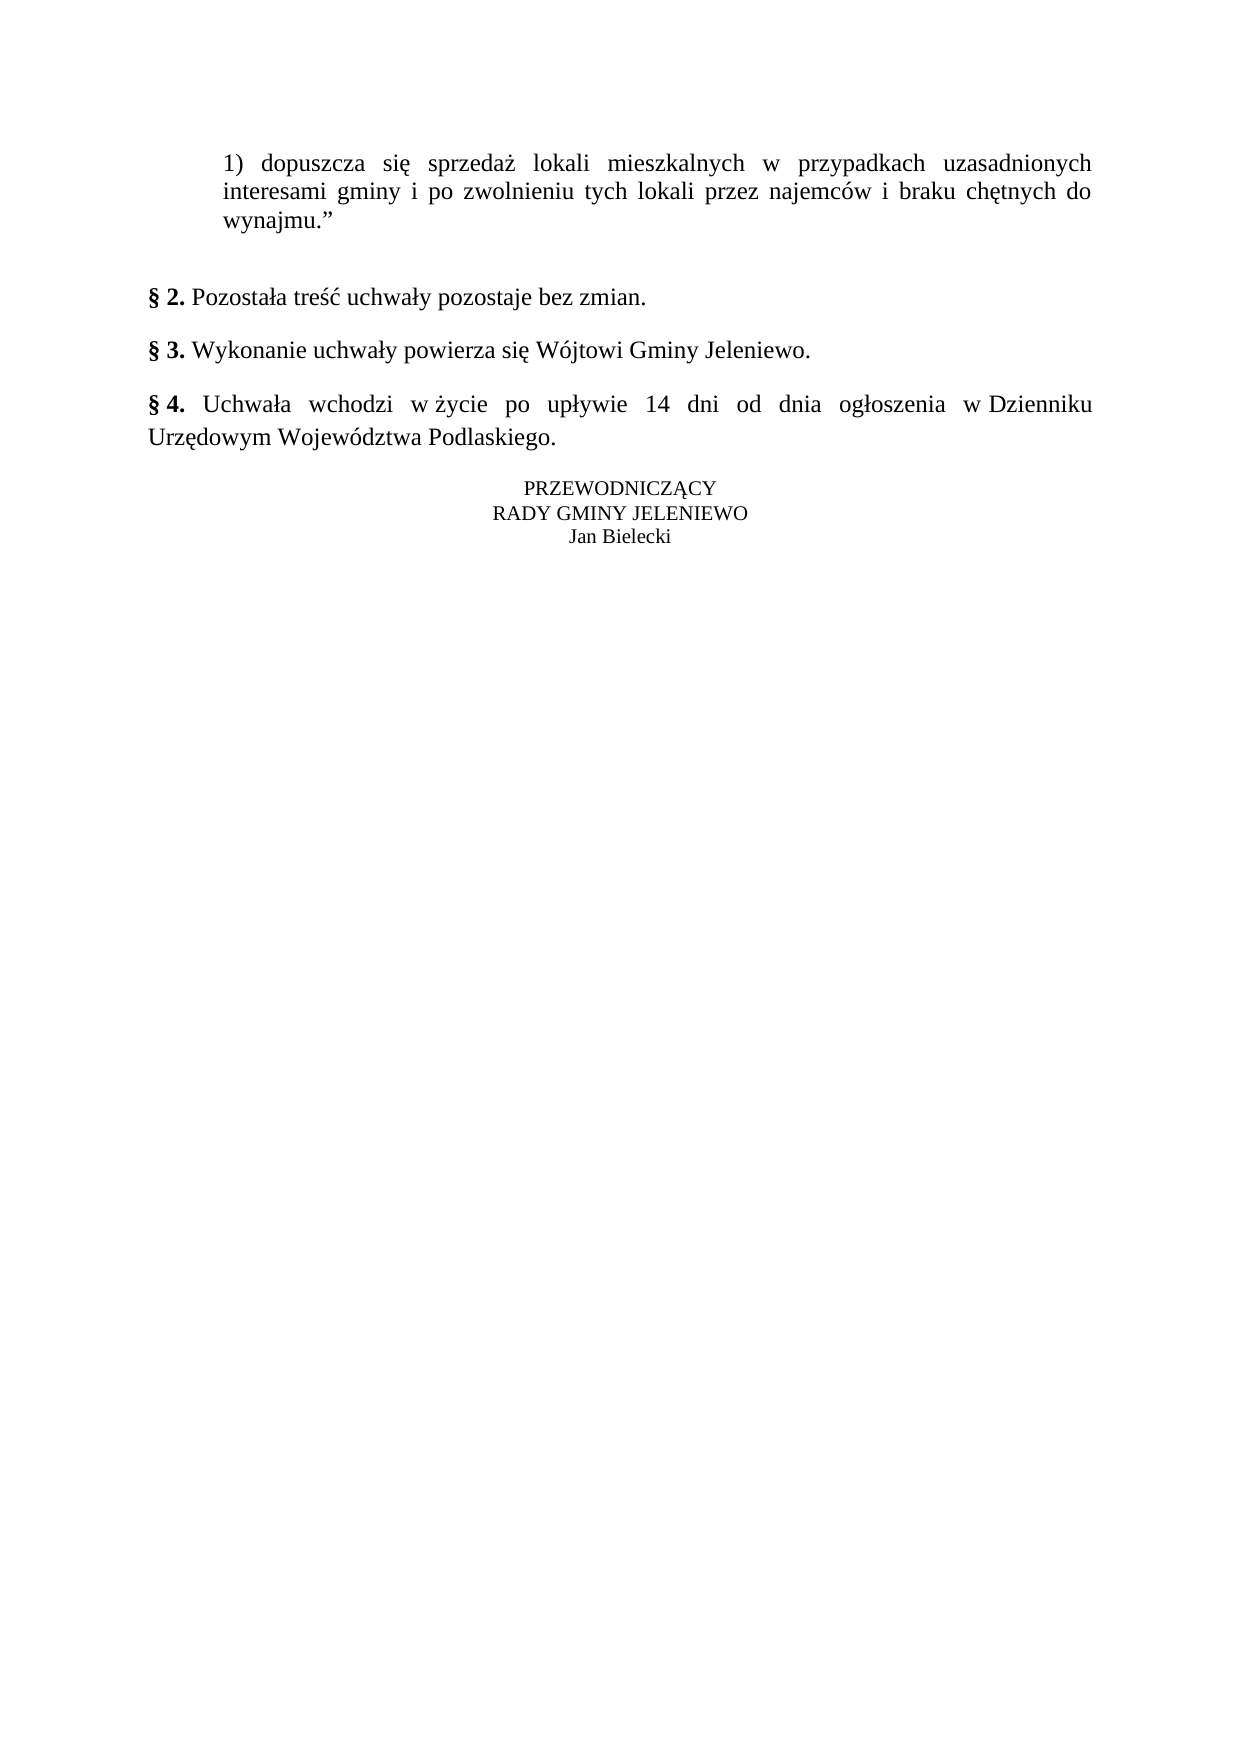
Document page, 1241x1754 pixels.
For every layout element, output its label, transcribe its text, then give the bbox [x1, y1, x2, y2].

text RADY GMINY JELENIEWO [148, 500, 1093, 524]
text § 2. Pozostała treść uchwały pozostaje bez zmian. [148, 282, 1093, 311]
text § 4. Uchwała wchodzi w życie po upływie 14 dni od dnia ogłoszenia w Dzienniku Urzędowym Województwa Podlaskiego. [148, 389, 1093, 451]
text 1) dopuszcza się sprzedaż lokali mieszkalnych w przypadkach uzasadnionych interesami gminy i po zwolnieniu tych lokali przez najemców i braku chętnych do wynajmu.” [223, 148, 1093, 234]
text § 3. Wykonanie uchwały powierza się Wójtowi Gminy Jeleniewo. [148, 336, 1093, 364]
text PRZEWODNICZĄCY [148, 476, 1093, 500]
text Jan Bielecki [148, 524, 1093, 548]
